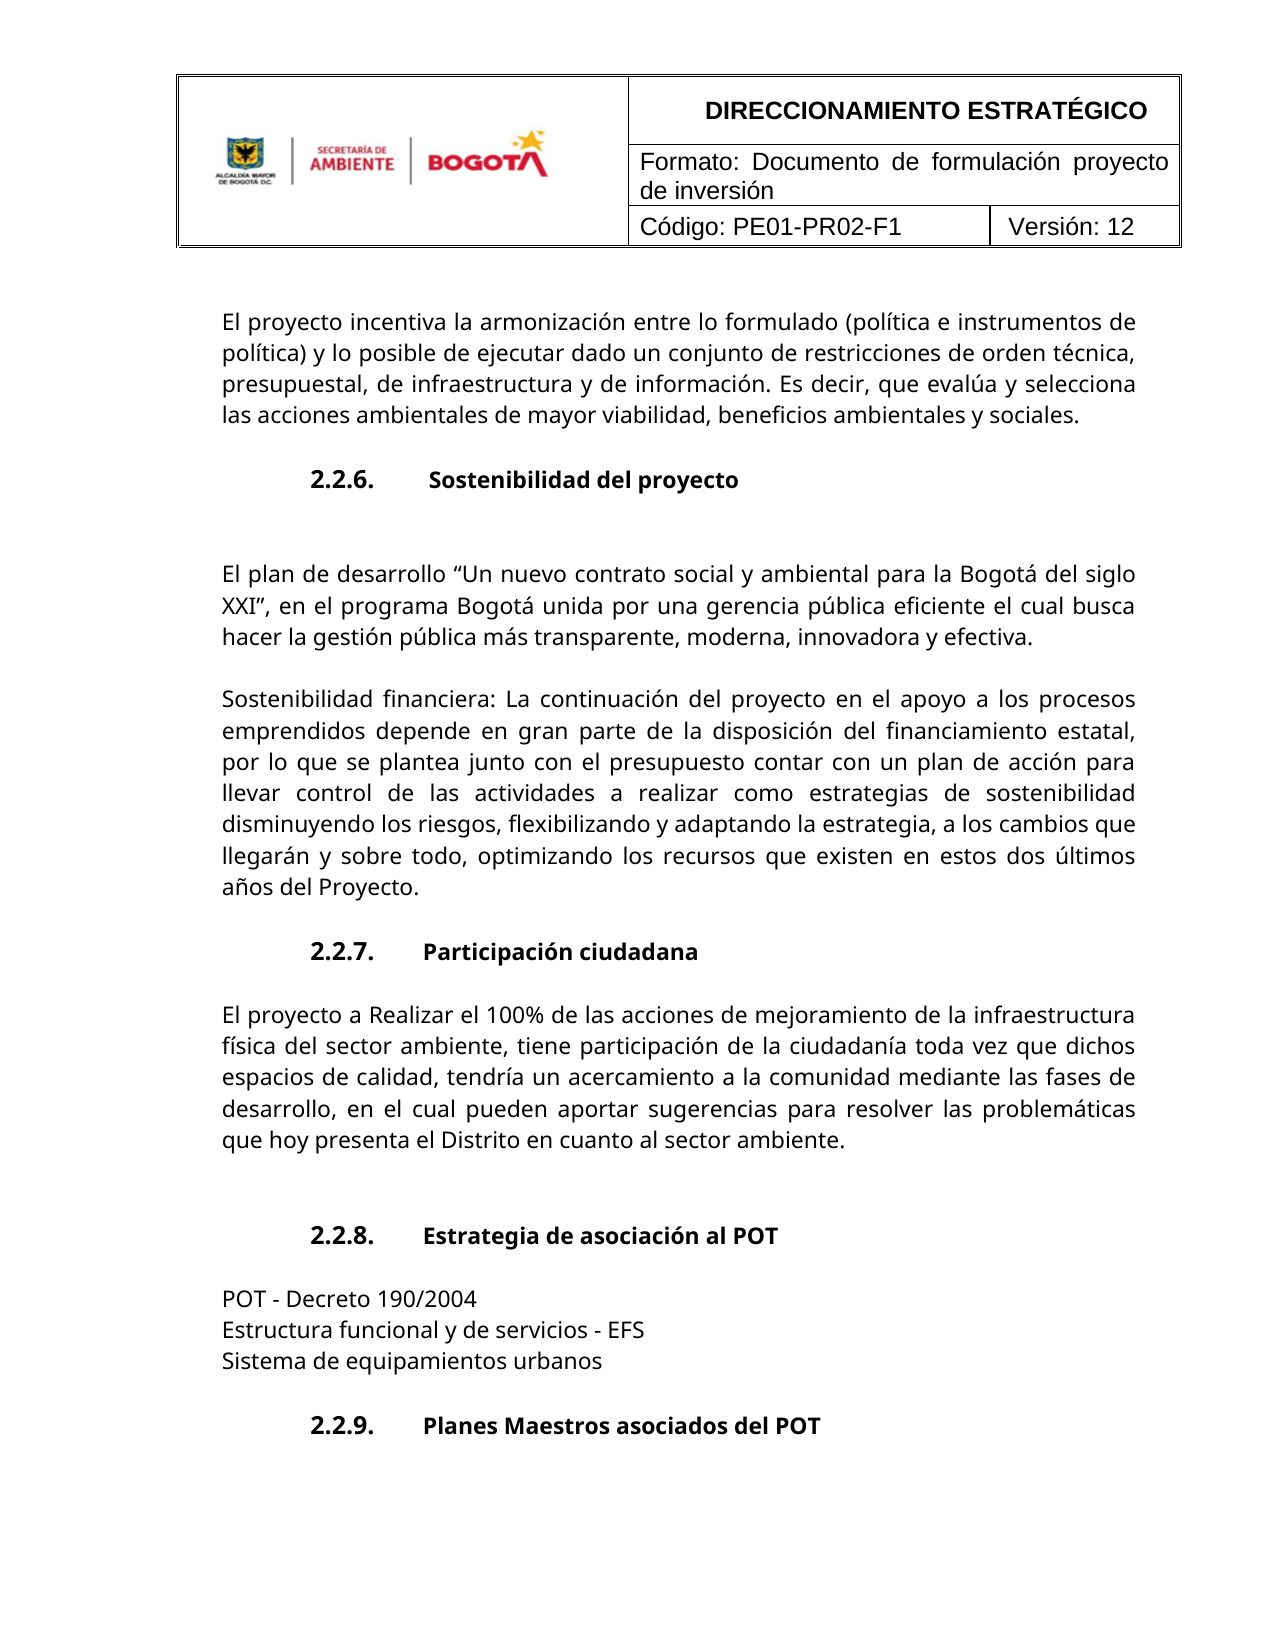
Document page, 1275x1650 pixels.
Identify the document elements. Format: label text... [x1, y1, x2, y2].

text El plan de desarrollo “Un nuevo contrato social y ambiental para la Bogotá del siglo XXI”, en el programa Bogotá unida por una gerencia pública eficiente el cual busca hacer la gestión pública más transparente, moderna, innovadora y efectiva. [222, 558, 1137, 652]
list Participación ciudadana [310, 933, 1137, 967]
list Estrategia de asociación al POT [310, 1217, 1137, 1252]
list Planes Maestros asociados del POT [310, 1408, 1137, 1442]
list Sostenibilidad del proyecto [310, 462, 1137, 496]
picture [189, 102, 580, 219]
text Sostenibilidad financiera: La continuación del proyecto en el apoyo a los procesos emprendidos depende en gran parte de la disposición del financiamiento estatal, por lo que se plantea junto con el presupuesto contar con un plan de acción para llevar control de las actividades a realizar como estrategias de sostenibilidad disminuyendo los riesgos, flexibilizando y adaptando la estrategia, a los cambios que llegarán y sobre todo, optimizando los recursos que existen en estos dos últimos años del Proyecto. [222, 683, 1137, 902]
text El proyecto a Realizar el 100% de las acciones de mejoramiento de la infraestructura física del sector ambiente, tiene participación de la ciudadanía toda vez que dichos espacios de calidad, tendría un acercamiento a la comunidad mediante las fases de desarrollo, en el cual pueden aportar sugerencias para resolver las problemáticas que hoy presenta el Distrito en cuanto al sector ambiente. [222, 999, 1137, 1155]
text El proyecto incentiva la armonización entre lo formulado (política e instrumentos de política) y lo posible de ejecutar dado un conjunto de restricciones de orden técnica, presupuestal, de infraestructura y de información. Es decir, que evalúa y selecciona las acciones ambientales de mayor viabilidad, beneficios ambientales y sociales. [222, 306, 1137, 431]
text Estructura funcional y de servicios - EFS [222, 1314, 1137, 1345]
text POT - Decreto 190/2004 [222, 1283, 1137, 1314]
text Sistema de equipamientos urbanos [222, 1345, 1137, 1377]
